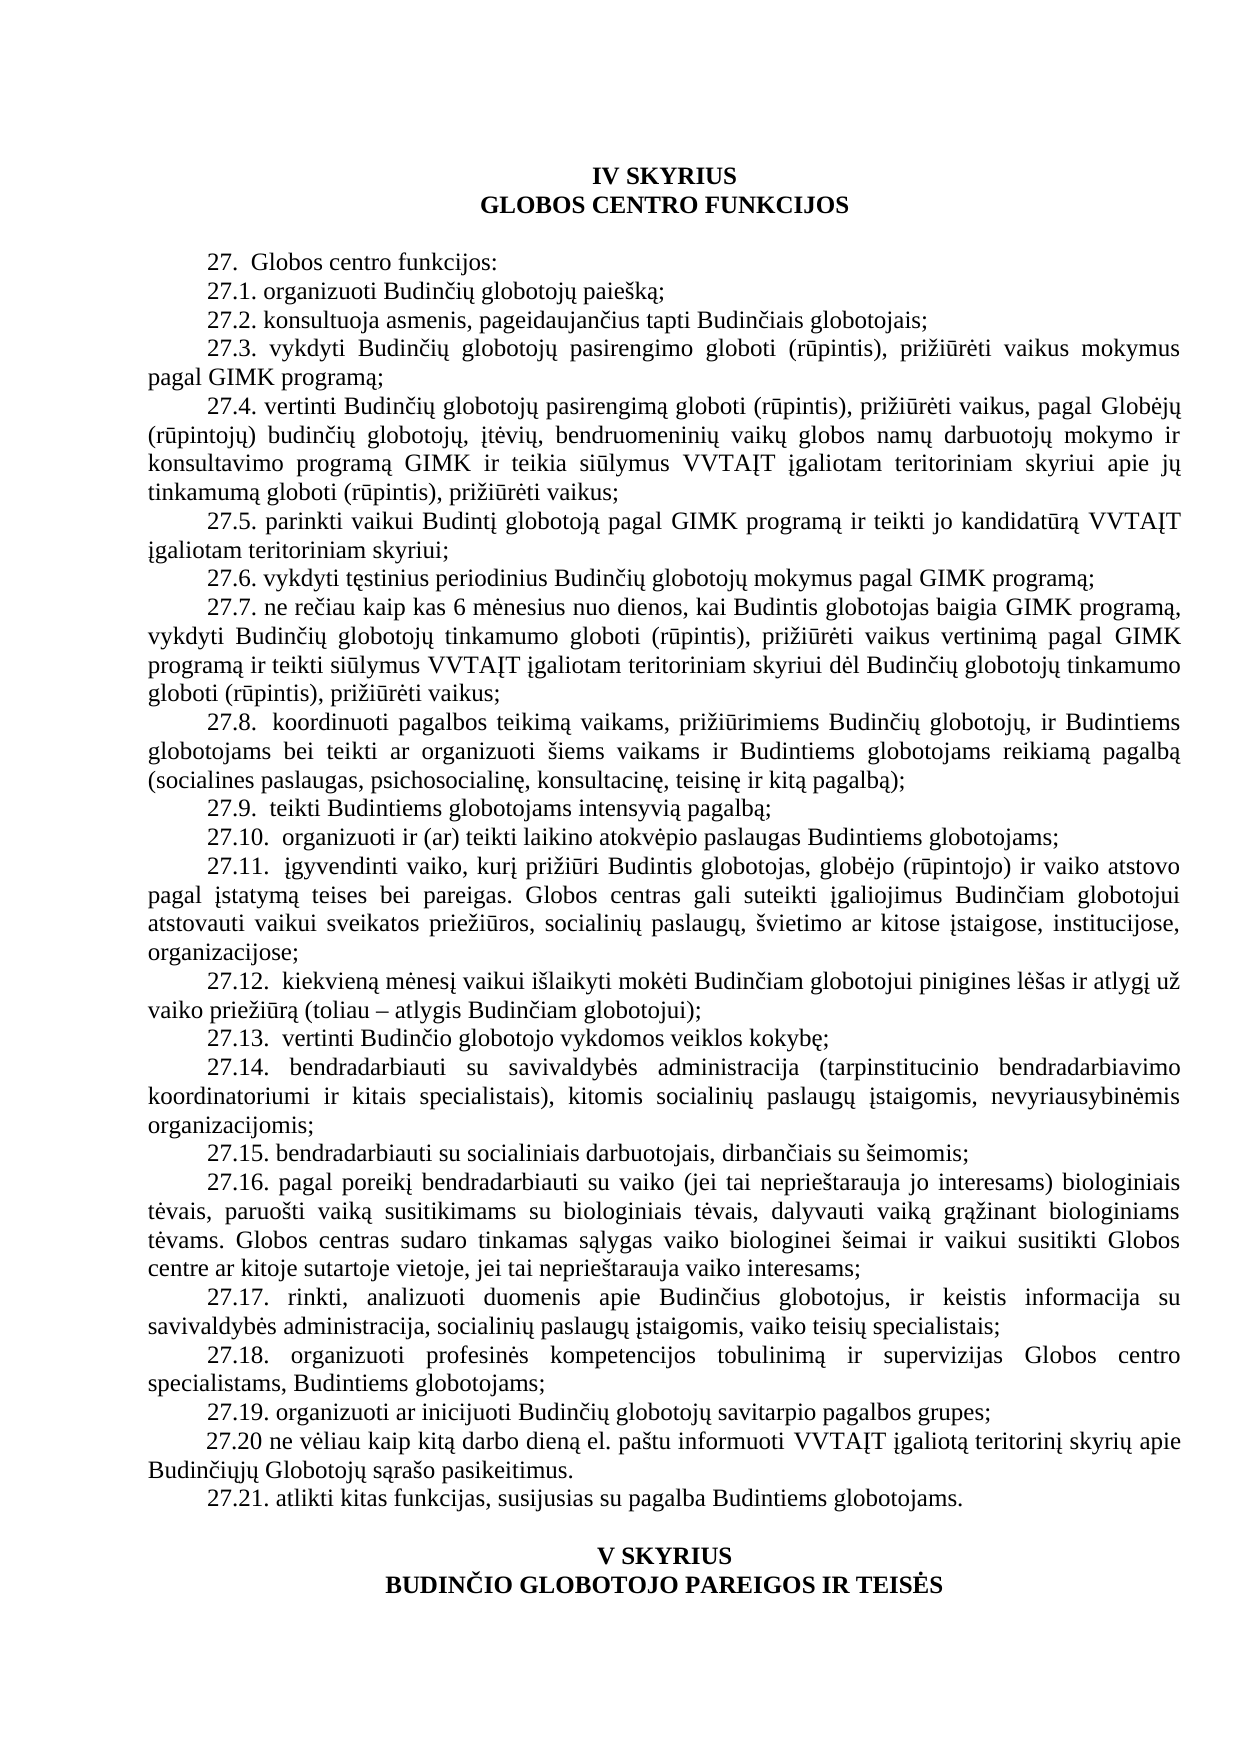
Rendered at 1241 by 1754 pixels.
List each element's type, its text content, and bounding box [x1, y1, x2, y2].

text 27.12. kiekvieną mėnesį vaikui išlaikyti mokėti Budinčiam globotojui pinigines lėšas ir atlygį už vaiko priežiūrą (toliau – atlygis Budinčiam globotojui); [148, 966, 1181, 1023]
text 27.4. vertinti Budinčių globotojų pasirengimą globoti (rūpintis), prižiūrėti vaikus, pagal Globėjų (rūpintojų) budinčių globotojų, įtėvių, bendruomeninių vaikų globos namų darbuotojų mokymo ir konsultavimo programą GIMK ir teikia siūlymus VVTAĮT įgaliotam teritoriniam skyriui apie jų tinkamumą globoti (rūpintis), prižiūrėti vaikus; [148, 391, 1181, 506]
text 27.9. teikti Budintiems globotojams intensyvią pagalbą; [148, 793, 1181, 822]
text 27.8. koordinuoti pagalbos teikimą vaikams, prižiūrimiems Budinčių globotojų, ir Budintiems globotojams bei teikti ar organizuoti šiems vaikams ir Budintiems globotojams reikiamą pagalbą (socialines paslaugas, psichosocialinę, konsultacinę, teisinę ir kitą pagalbą); [148, 707, 1181, 793]
text 27.20 ne vėliau kaip kitą darbo dieną el. paštu informuoti VVTAĮT įgaliotą teritorinį skyrių apie Budinčiųjų Globotojų sąrašo pasikeitimus. [148, 1426, 1181, 1483]
text 27.17. rinkti, analizuoti duomenis apie Budinčius globotojus, ir keistis informacija su savivaldybės administracija, socialinių paslaugų įstaigomis, vaiko teisių specialistais; [148, 1282, 1181, 1340]
text 27.13. vertinti Budinčio globotojo vykdomos veiklos kokybę; [148, 1023, 1181, 1052]
text 27.14. bendradarbiauti su savivaldybės administracija (tarpinstitucinio bendradarbiavimo koordinatoriumi ir kitais specialistais), kitomis socialinių paslaugų įstaigomis, nevyriausybinėmis organizacijomis; [148, 1052, 1181, 1138]
text 27.7. ne rečiau kaip kas 6 mėnesius nuo dienos, kai Budintis globotojas baigia GIMK programą, vykdyti Budinčių globotojų tinkamumo globoti (rūpintis), prižiūrėti vaikus vertinimą pagal GIMK programą ir teikti siūlymus VVTAĮT įgaliotam teritoriniam skyriui dėl Budinčių globotojų tinkamumo globoti (rūpintis), prižiūrėti vaikus; [148, 592, 1181, 707]
text GLOBOS CENTRO FUNKCIJOS [148, 190, 1181, 218]
text V SKYRIUS [148, 1541, 1181, 1570]
text 27.3. vykdyti Budinčių globotojų pasirengimo globoti (rūpintis), prižiūrėti vaikus mokymus pagal GIMK programą; [148, 333, 1181, 391]
text BUDINČIO GLOBOTOJO PAREIGOS IR TEISĖS [148, 1570, 1181, 1598]
text 27.2. konsultuoja asmenis, pageidaujančius tapti Budinčiais globotojais; [148, 305, 1181, 333]
text 27.6. vykdyti tęstinius periodinius Budinčių globotojų mokymus pagal GIMK programą; [148, 563, 1181, 592]
text 27. Globos centro funkcijos: [148, 247, 1181, 276]
text 27.11. įgyvendinti vaiko, kurį prižiūri Budintis globotojas, globėjo (rūpintojo) ir vaiko atstovo pagal įstatymą teises bei pareigas. Globos centras gali suteikti įgaliojimus Budinčiam globotojui atstovauti vaikui sveikatos priežiūros, socialinių paslaugų, švietimo ar kitose įstaigose, institucijose, organizacijose; [148, 851, 1181, 966]
text 27.19. organizuoti ar inicijuoti Budinčių globotojų savitarpio pagalbos grupes; [148, 1397, 1181, 1426]
text 27.1. organizuoti Budinčių globotojų paiešką; [148, 276, 1181, 305]
text 27.5. parinkti vaikui Budintį globotoją pagal GIMK programą ir teikti jo kandidatūrą VVTAĮT įgaliotam teritoriniam skyriui; [148, 506, 1181, 563]
text 27.18. organizuoti profesinės kompetencijos tobulinimą ir supervizijas Globos centro specialistams, Budintiems globotojams; [148, 1340, 1181, 1397]
text 27.21. atlikti kitas funkcijas, susijusias su pagalba Budintiems globotojams. [148, 1483, 1181, 1512]
text IV SKYRIUS [148, 161, 1181, 190]
text 27.10. organizuoti ir (ar) teikti laikino atokvėpio paslaugas Budintiems globotojams; [148, 822, 1181, 851]
text 27.15. bendradarbiauti su socialiniais darbuotojais, dirbančiais su šeimomis; [148, 1138, 1181, 1167]
text 27.16. pagal poreikį bendradarbiauti su vaiko (jei tai neprieštarauja jo interesams) biologiniais tėvais, paruošti vaiką susitikimams su biologiniais tėvais, dalyvauti vaiką grąžinant biologiniams tėvams. Globos centras sudaro tinkamas sąlygas vaiko biologinei šeimai ir vaikui susitikti Globos centre ar kitoje sutartoje vietoje, jei tai neprieštarauja vaiko interesams; [148, 1167, 1181, 1282]
